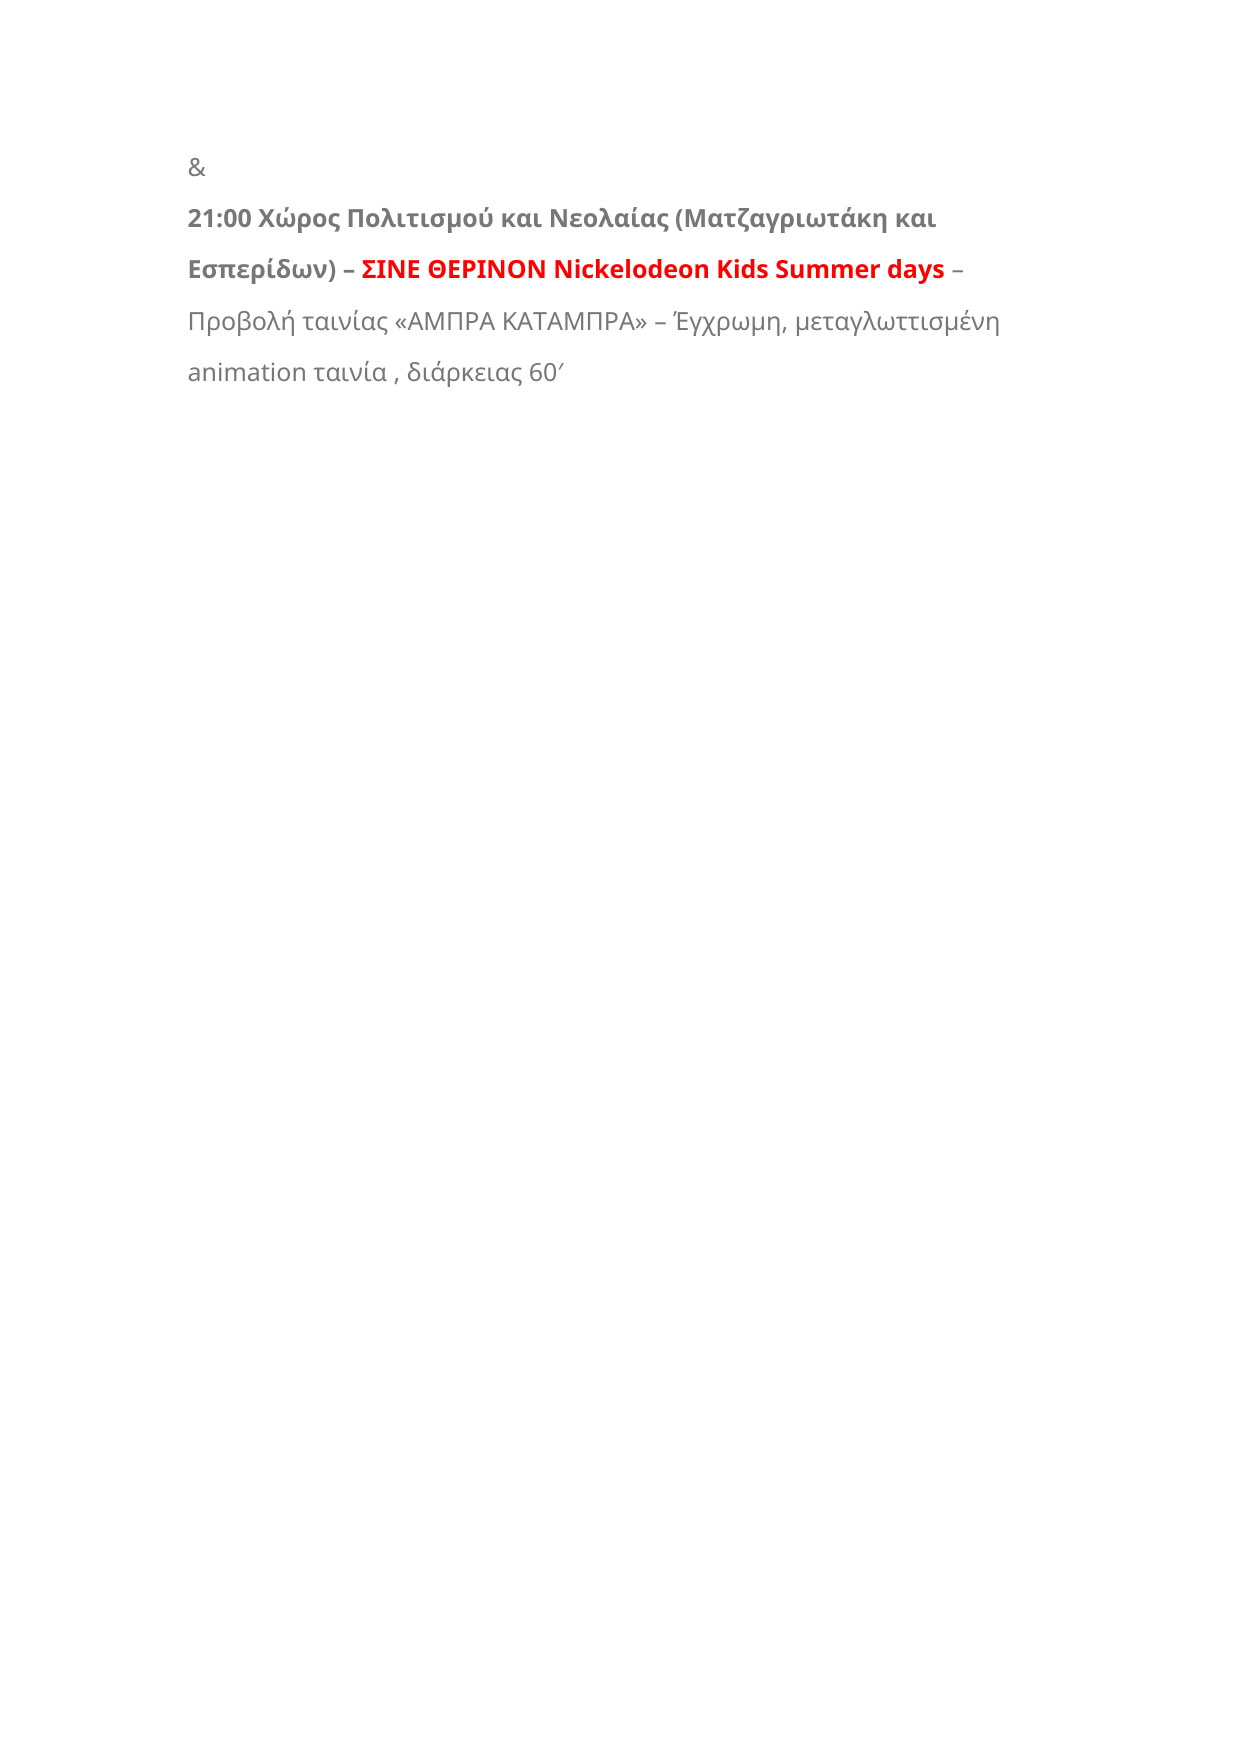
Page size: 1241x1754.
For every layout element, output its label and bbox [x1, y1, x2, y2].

text [187, 150, 1053, 388]
